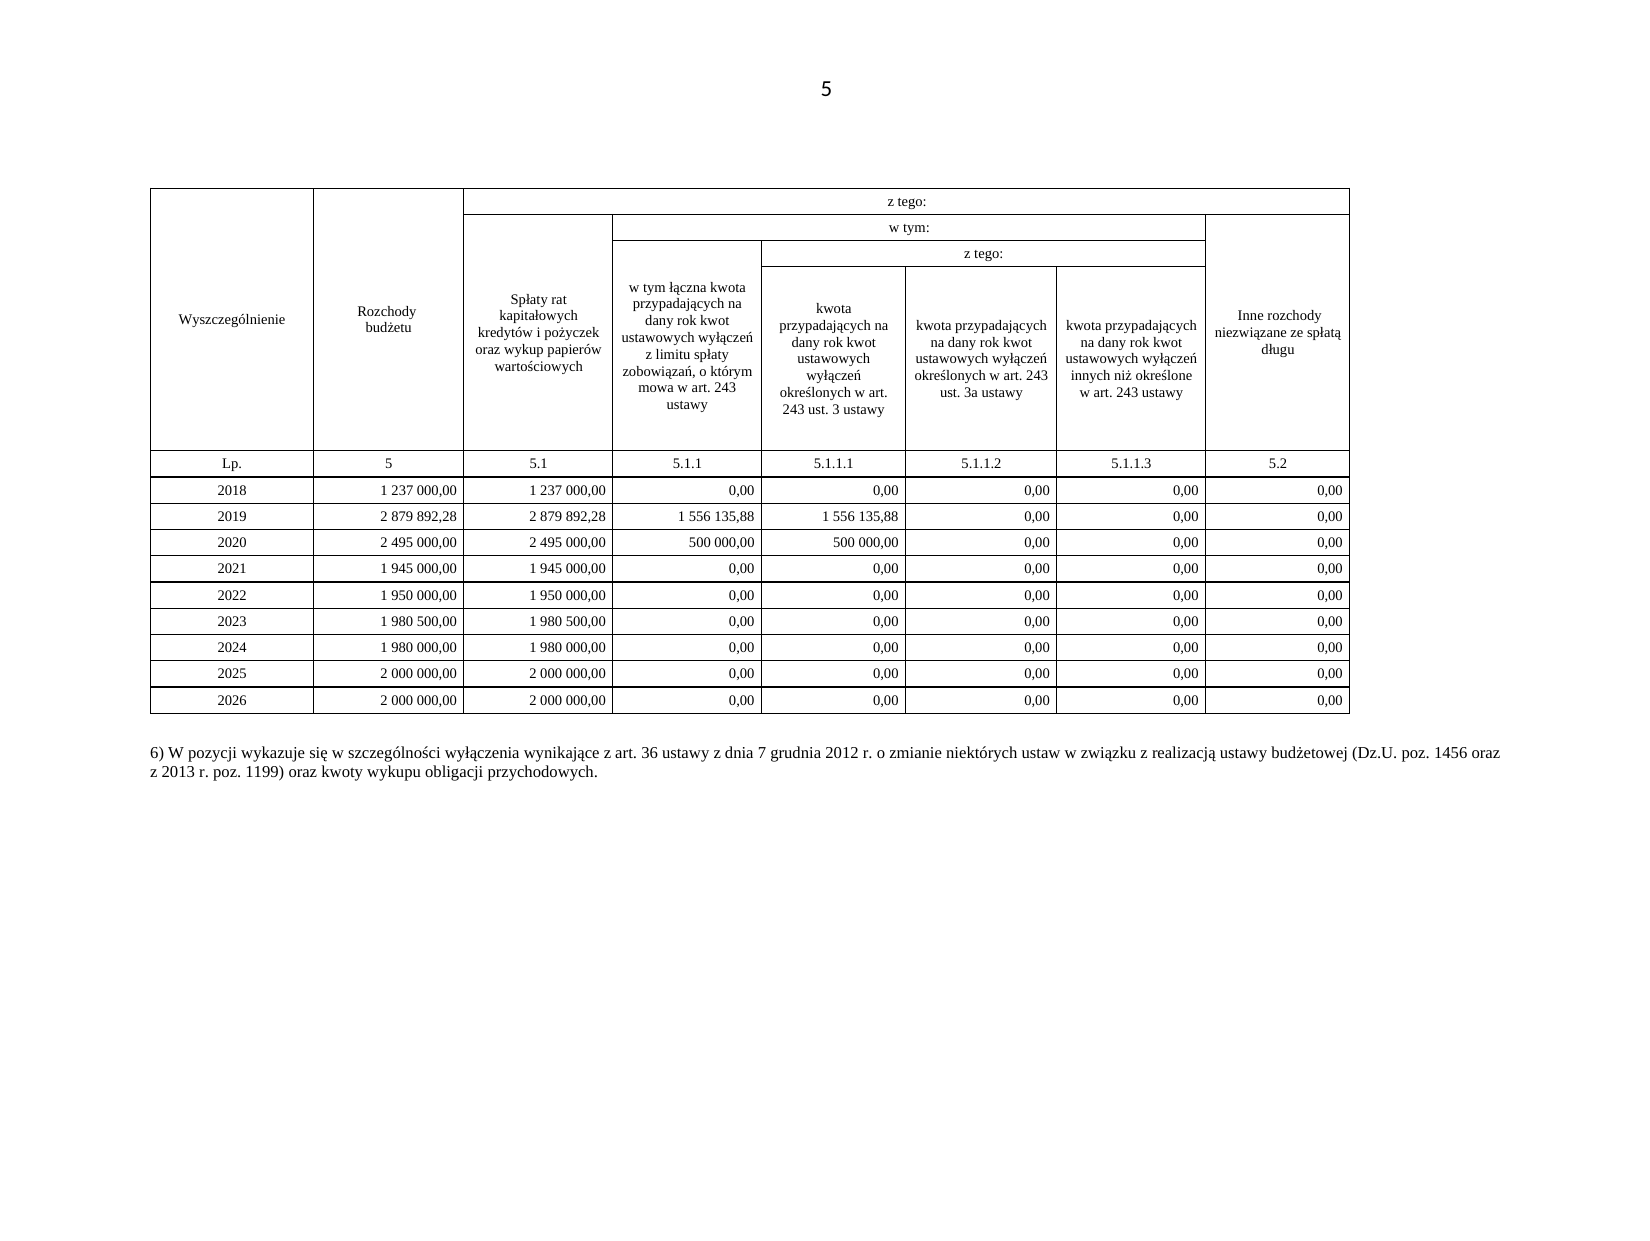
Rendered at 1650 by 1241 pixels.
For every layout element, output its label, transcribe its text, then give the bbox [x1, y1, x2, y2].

table_cell 0,00 [1057, 530, 1205, 555]
table_cell 0,00 [906, 556, 1056, 581]
table_cell 2024 [151, 635, 313, 660]
table_cell 2018 [151, 478, 313, 503]
table_header Rozchody budżetu [314, 189, 463, 450]
table_cell 1 237 000,00 [464, 478, 612, 503]
table_cell 5.1.1.2 [906, 451, 1056, 476]
table_cell 0,00 [613, 478, 761, 503]
table_cell 0,00 [762, 478, 905, 503]
table_cell 0,00 [613, 609, 761, 634]
table_cell 5.1 [464, 451, 612, 476]
table_cell 1 945 000,00 [464, 556, 612, 581]
table_cell 0,00 [1206, 504, 1349, 529]
table_cell 500 000,00 [613, 530, 761, 555]
text 6) W pozycji wykazuje się w szczególności wyłączenia wynikające z art. 36 ustawy z dnia 7 grudnia 2012 r. o zmianie niektórych ustaw w związku z realizacją ustawy budżetowej (Dz.U. poz. 1456 oraz z 2013 r. poz. 1199) oraz kwoty wykupu obligacji przychodowych. [150, 742, 1502, 781]
table_cell 0,00 [762, 609, 905, 634]
table_cell 2022 [151, 583, 313, 608]
table_cell 2 495 000,00 [464, 530, 612, 555]
table_cell 5.1.1.1 [762, 451, 905, 476]
table_cell 0,00 [906, 661, 1056, 686]
table_cell 2023 [151, 609, 313, 634]
table_cell 5.1.1 [613, 451, 761, 476]
table_cell 2 000 000,00 [314, 688, 463, 713]
table_cell 0,00 [1057, 556, 1205, 581]
table_cell 1 945 000,00 [314, 556, 463, 581]
table_header z tego: [464, 189, 1349, 214]
table_cell w tym: [613, 215, 1205, 240]
table_cell 5 [314, 451, 463, 476]
table_header Wyszczególnienie [151, 189, 313, 450]
table_cell 0,00 [1057, 583, 1205, 608]
table_cell 5.1.1.3 [1057, 451, 1205, 476]
table_cell 5.2 [1206, 451, 1349, 476]
table_cell 1 950 000,00 [464, 583, 612, 608]
table_cell 0,00 [613, 661, 761, 686]
table_cell Spłaty rat kapitałowych kredytów i pożyczek oraz wykup papierów wartościowych [464, 215, 612, 450]
table_cell 1 950 000,00 [314, 583, 463, 608]
table_cell 0,00 [1057, 661, 1205, 686]
table_cell 1 980 500,00 [464, 609, 612, 634]
table_cell 2021 [151, 556, 313, 581]
table_cell 1 980 000,00 [314, 635, 463, 660]
table_cell 0,00 [906, 688, 1056, 713]
table_cell 0,00 [613, 583, 761, 608]
table_cell 0,00 [1206, 583, 1349, 608]
table_cell 0,00 [1206, 661, 1349, 686]
table_cell 2019 [151, 504, 313, 529]
table_cell 0,00 [906, 609, 1056, 634]
table_cell 1 556 135,88 [613, 504, 761, 529]
table_cell 0,00 [1206, 530, 1349, 555]
table_cell 1 237 000,00 [314, 478, 463, 503]
table_cell 0,00 [906, 504, 1056, 529]
table_cell 2 879 892,28 [314, 504, 463, 529]
table_cell 0,00 [906, 478, 1056, 503]
table_cell 2 495 000,00 [314, 530, 463, 555]
table_cell 0,00 [1057, 635, 1205, 660]
table_cell 2 000 000,00 [314, 661, 463, 686]
table_cell 0,00 [906, 583, 1056, 608]
table_cell z tego: [762, 241, 1205, 266]
table_cell kwota przypadających na dany rok kwot ustawowych wyłączeń określonych w art. 243 ust. 3 ustawy [762, 267, 905, 450]
table_cell 2020 [151, 530, 313, 555]
table_cell w tym łączna kwota przypadających na dany rok kwot ustawowych wyłączeń z limitu spłaty zobowiązań, o którym mowa w art. 243 ustawy [613, 241, 761, 450]
table_cell Lp. [151, 451, 313, 476]
table_cell 0,00 [1057, 609, 1205, 634]
table_cell 1 980 000,00 [464, 635, 612, 660]
table_cell 500 000,00 [762, 530, 905, 555]
table_cell 0,00 [762, 661, 905, 686]
table_cell 1 556 135,88 [762, 504, 905, 529]
table_cell 0,00 [1206, 478, 1349, 503]
table_cell 0,00 [613, 635, 761, 660]
table_cell 0,00 [1057, 478, 1205, 503]
table_cell 0,00 [1206, 635, 1349, 660]
table_cell kwota przypadających na dany rok kwot ustawowych wyłączeń innych niż określone w art. 243 ustawy [1057, 267, 1205, 450]
table_cell 0,00 [762, 556, 905, 581]
table_cell 0,00 [762, 635, 905, 660]
table_cell 0,00 [613, 688, 761, 713]
table_cell 0,00 [1206, 609, 1349, 634]
table_cell kwota przypadających na dany rok kwot ustawowych wyłączeń określonych w art. 243 ust. 3a ustawy [906, 267, 1056, 450]
table_cell 2 879 892,28 [464, 504, 612, 529]
table_cell 0,00 [1206, 688, 1349, 713]
table_cell 0,00 [906, 635, 1056, 660]
table_cell 0,00 [1057, 688, 1205, 713]
table_cell 0,00 [906, 530, 1056, 555]
table_cell 2 000 000,00 [464, 661, 612, 686]
table_cell 0,00 [613, 556, 761, 581]
table_cell 0,00 [1057, 504, 1205, 529]
table_cell 0,00 [762, 583, 905, 608]
table_cell 2025 [151, 661, 313, 686]
table_cell 0,00 [762, 688, 905, 713]
table_cell 1 980 500,00 [314, 609, 463, 634]
table_cell 0,00 [1206, 556, 1349, 581]
table_cell Inne rozchody niezwiązane ze spłatą długu [1206, 215, 1349, 450]
table_cell 2 000 000,00 [464, 688, 612, 713]
table_cell 2026 [151, 688, 313, 713]
